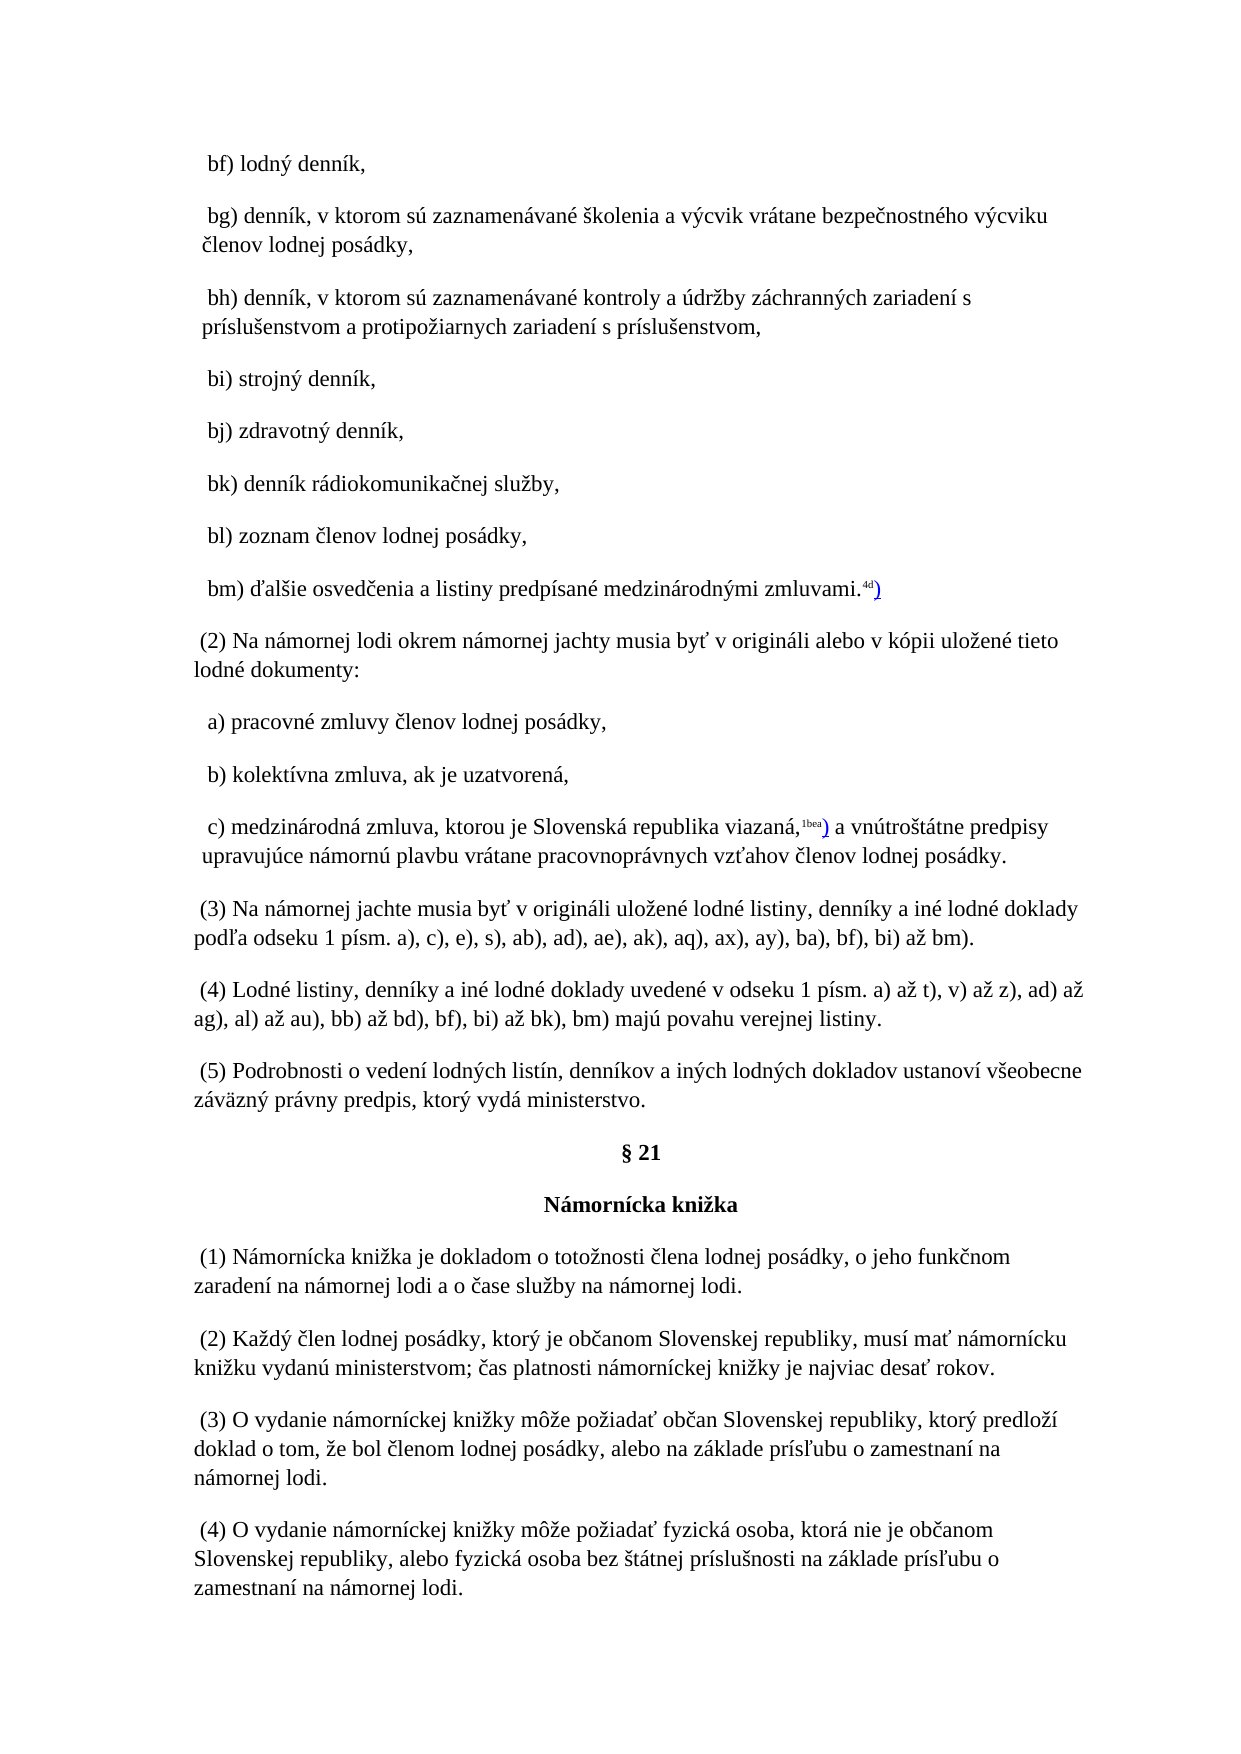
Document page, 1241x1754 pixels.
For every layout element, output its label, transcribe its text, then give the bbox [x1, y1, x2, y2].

text bj) zdravotný denník, [202, 417, 1090, 444]
text (4) O vydanie námorníckej knižky môže požiadať fyzická osoba, ktorá nie je občanom Slovenskej republiky, alebo fyzická osoba bez štátnej príslušnosti na základe prísľubu o zamestnaní na námornej lodi. [194, 1516, 1090, 1601]
text a) pracovné zmluvy členov lodnej posádky, [202, 708, 1090, 735]
text bm) ďalšie osvedčenia a listiny predpísané medzinárodnými zmluvami.4d) [202, 575, 1090, 601]
text (3) O vydanie námorníckej knižky môže požiadať občan Slovenskej republiky, ktorý predloží doklad o tom, že bol členom lodnej posádky, alebo na základe prísľubu o zamestnaní na námornej lodi. [194, 1406, 1090, 1490]
text (2) Na námornej lodi okrem námornej jachty musia byť v origináli alebo v kópii uložené tieto lodné dokumenty: [194, 627, 1090, 682]
text (2) Každý člen lodnej posádky, ktorý je občanom Slovenskej republiky, musí mať námornícku knižku vydanú ministerstvom; čas platnosti námorníckej knižky je najviac desať rokov. [194, 1325, 1090, 1380]
text bk) denník rádiokomunikačnej služby, [202, 470, 1090, 496]
text bg) denník, v ktorom sú zaznamenávané školenia a výcvik vrátane bezpečnostného výcviku členov lodnej posádky, [202, 202, 1090, 258]
text bl) zoznam členov lodnej posádky, [202, 522, 1090, 549]
text bh) denník, v ktorom sú zaznamenávané kontroly a údržby záchranných zariadení s príslušenstvom a protipožiarnych zariadení s príslušenstvom, [202, 284, 1090, 339]
text § 21 [186, 1139, 1090, 1165]
text (3) Na námornej jachte musia byť v origináli uložené lodné listiny, denníky a iné lodné doklady podľa odseku 1 písm. a), c), e), s), ab), ad), ae), ak), aq), ax), ay), ba), bf), bi) až bm). [194, 894, 1090, 950]
text bf) lodný denník, [202, 150, 1090, 176]
text (1) Námornícka knižka je dokladom o totožnosti člena lodnej posádky, o jeho funkčnom zaradení na námornej lodi a o čase služby na námornej lodi. [194, 1243, 1090, 1299]
text bi) strojný denník, [202, 365, 1090, 391]
text c) medzinárodná zmluva, ktorou je Slovenská republika viazaná,1bea) a vnútroštátne predpisy upravujúce námornú plavbu vrátane pracovnoprávnych vzťahov členov lodnej posádky. [202, 813, 1090, 868]
text Námornícka knižka [186, 1191, 1090, 1217]
text (4) Lodné listiny, denníky a iné lodné doklady uvedené v odseku 1 písm. a) až t), v) až z), ad) až ag), al) až au), bb) až bd), bf), bi) až bk), bm) majú povahu verejnej listiny. [194, 976, 1090, 1031]
text (5) Podrobnosti o vedení lodných listín, denníkov a iných lodných dokladov ustanoví všeobecne záväzný právny predpis, ktorý vydá ministerstvo. [194, 1057, 1090, 1113]
text b) kolektívna zmluva, ak je uzatvorená, [202, 761, 1090, 787]
